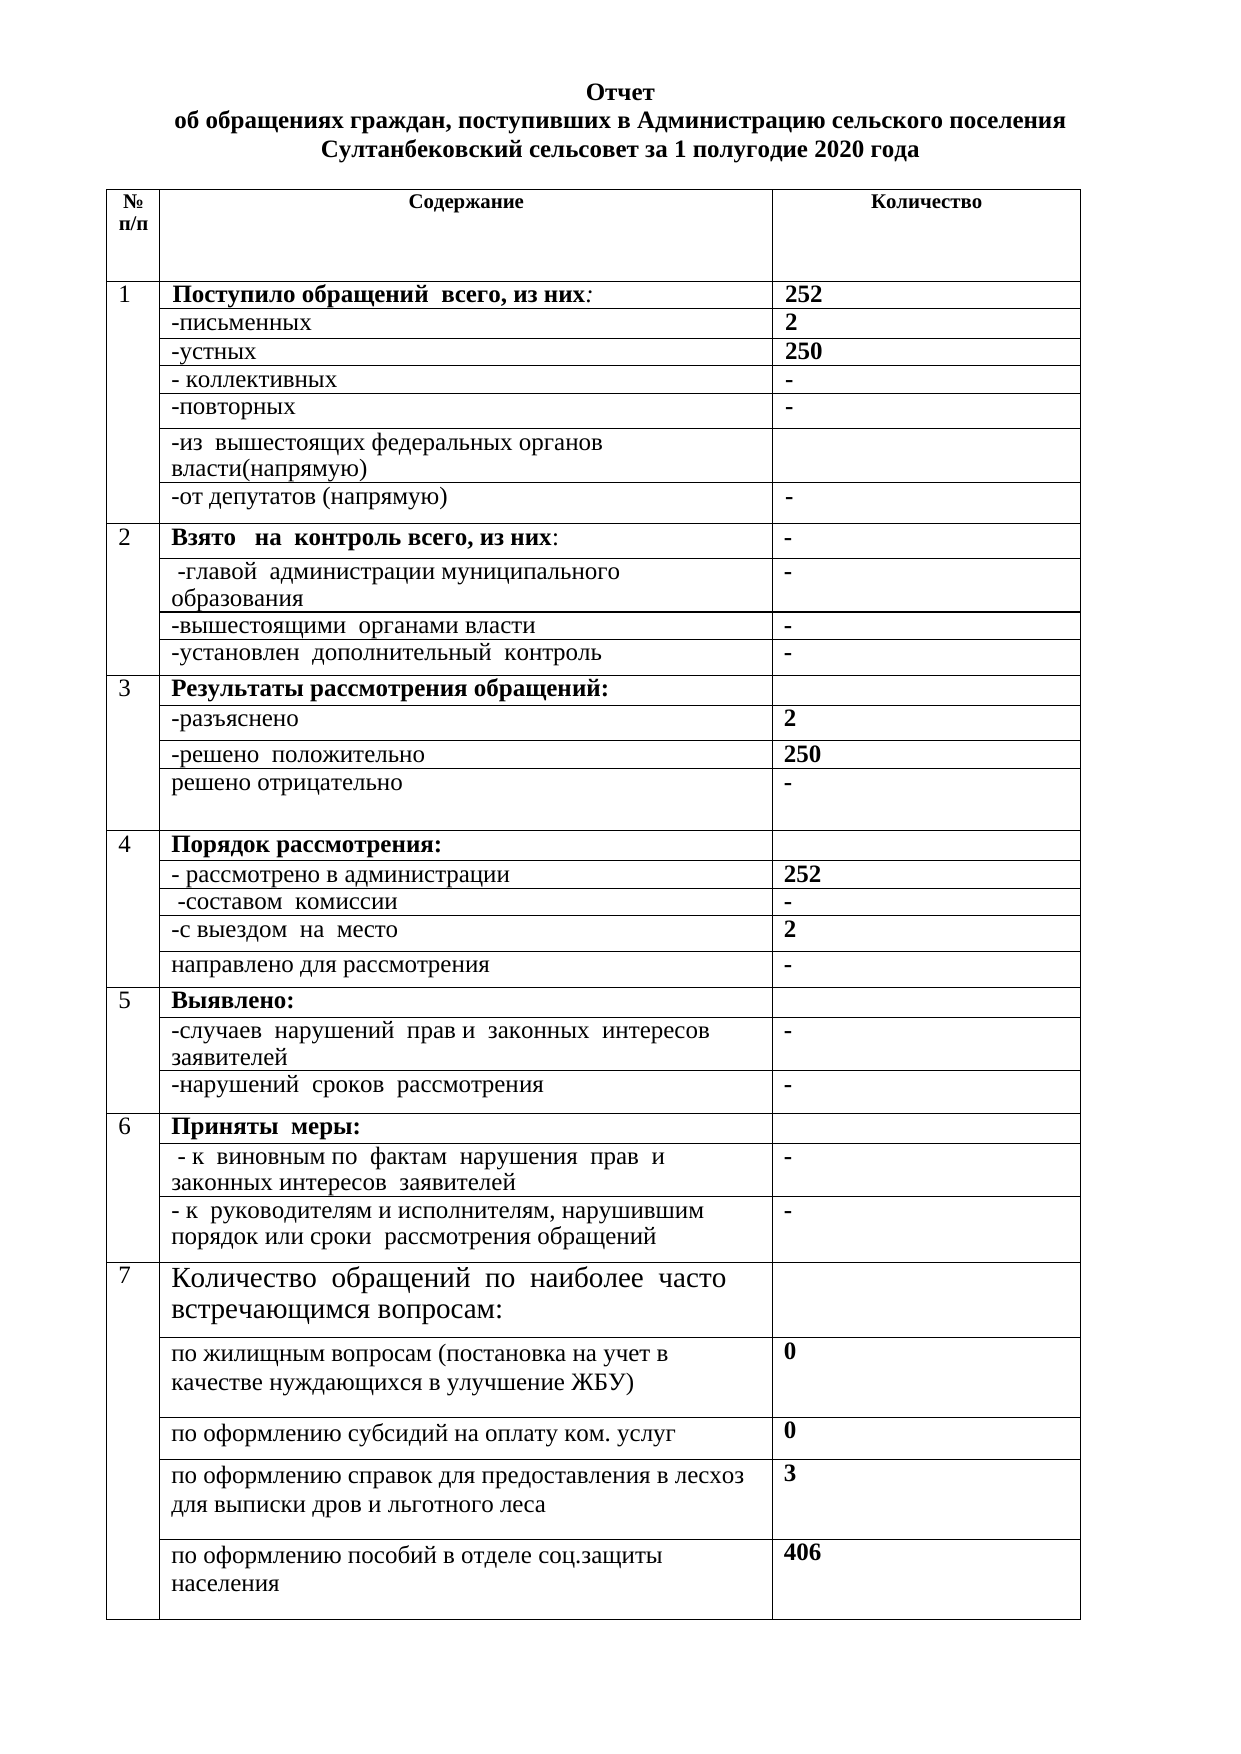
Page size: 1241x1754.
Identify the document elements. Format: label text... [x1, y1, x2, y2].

table_cell 3 [107, 676, 159, 830]
table_cell - [773, 1197, 1080, 1262]
table_cell -случаев нарушений прав и законных интересов заявителей [160, 1018, 772, 1070]
table_cell -установлен дополнительный контроль [160, 640, 772, 675]
table_header Количество [773, 190, 1080, 281]
table_cell -решено положительно [160, 741, 772, 768]
table_cell -устных [160, 339, 772, 365]
table_cell 2 [107, 524, 159, 675]
table_cell [773, 429, 1080, 482]
table_cell -письменных [160, 309, 772, 338]
table_cell Порядок рассмотрения: [160, 831, 772, 860]
table_cell 1 [107, 282, 159, 523]
table_cell -нарушений сроков рассмотрения [160, 1071, 772, 1113]
table_cell 2 [773, 916, 1080, 951]
table_cell по оформлению пособий в отделе соц.защиты населения [160, 1540, 772, 1618]
table_cell Поступило обращений всего, из них: [160, 282, 772, 308]
table_cell 252 [773, 861, 1080, 887]
table_cell -с выездом на место [160, 916, 772, 951]
table_cell - к руководителям и исполнителям, нарушившим порядок или сроки рассмотрения обращений [160, 1197, 772, 1262]
table_cell 6 [107, 1114, 159, 1262]
text об обращениях граждан, поступивших в Администрацию сельского поселения Султанбековский сельсовет за 1 полугодие 2020 года [118, 106, 1122, 163]
table_cell - рассмотрено в администрации [160, 861, 772, 887]
table_cell Результаты рассмотрения обращений: [160, 676, 772, 704]
table_cell 252 [773, 282, 1080, 308]
table_cell -повторных [160, 394, 772, 428]
table_cell 3 [773, 1460, 1080, 1539]
table_cell [773, 1263, 1080, 1337]
table_cell 250 [773, 339, 1080, 365]
table_cell - [773, 889, 1080, 915]
table_cell - [773, 769, 1080, 830]
table_cell -вышестоящими органами власти [160, 613, 772, 639]
table_cell 0 [773, 1338, 1080, 1417]
table_cell [773, 988, 1080, 1017]
table_header № п/п [107, 190, 159, 281]
table_header Содержание [160, 190, 772, 281]
table_cell 5 [107, 988, 159, 1113]
text Отчет [118, 77, 1122, 106]
table_cell 406 [773, 1540, 1080, 1618]
table_cell - [773, 613, 1080, 639]
table_cell - [773, 1018, 1080, 1070]
table_cell -из вышестоящих федеральных органов власти(напрямую) [160, 429, 772, 482]
table_cell Приняты меры: [160, 1114, 772, 1142]
table_cell - [773, 1071, 1080, 1113]
table_cell - коллективных [160, 366, 772, 392]
table_cell -главой администрации муниципального образования [160, 559, 772, 611]
table_cell 250 [773, 741, 1080, 768]
table_cell - [773, 1144, 1080, 1196]
table_cell [773, 831, 1080, 860]
table_cell 0 [773, 1418, 1080, 1459]
table_cell 4 [107, 831, 159, 987]
table_cell - [773, 524, 1080, 557]
table_cell - [773, 394, 1080, 428]
table_cell 2 [773, 706, 1080, 740]
table_cell - [773, 366, 1080, 392]
table_cell 7 [107, 1263, 159, 1618]
table_cell -от депутатов (напрямую) [160, 483, 772, 523]
table_cell - [773, 483, 1080, 523]
table_cell [773, 676, 1080, 704]
table_cell - [773, 559, 1080, 611]
table_cell [773, 1114, 1080, 1142]
table_cell Взято на контроль всего, из них: [160, 524, 772, 557]
table_cell - [773, 952, 1080, 987]
table_cell - к виновным по фактам нарушения прав и законных интересов заявителей [160, 1144, 772, 1196]
table_cell - [773, 640, 1080, 675]
table_cell -составом комиссии [160, 889, 772, 915]
table_cell 2 [773, 309, 1080, 338]
table_cell Выявлено: [160, 988, 772, 1017]
table_cell решено отрицательно [160, 769, 772, 830]
table_cell по оформлению субсидий на оплату ком. услуг [160, 1418, 772, 1459]
table_cell -разъяснено [160, 706, 772, 740]
table_cell Количество обращений по наиболее часто встречающимся вопросам: [160, 1263, 772, 1337]
table_cell направлено для рассмотрения [160, 952, 772, 987]
table_cell по оформлению справок для предоставления в лесхоз для выписки дров и льготного леса [160, 1460, 772, 1539]
table_cell по жилищным вопросам (постановка на учет в качестве нуждающихся в улучшение ЖБУ) [160, 1338, 772, 1417]
